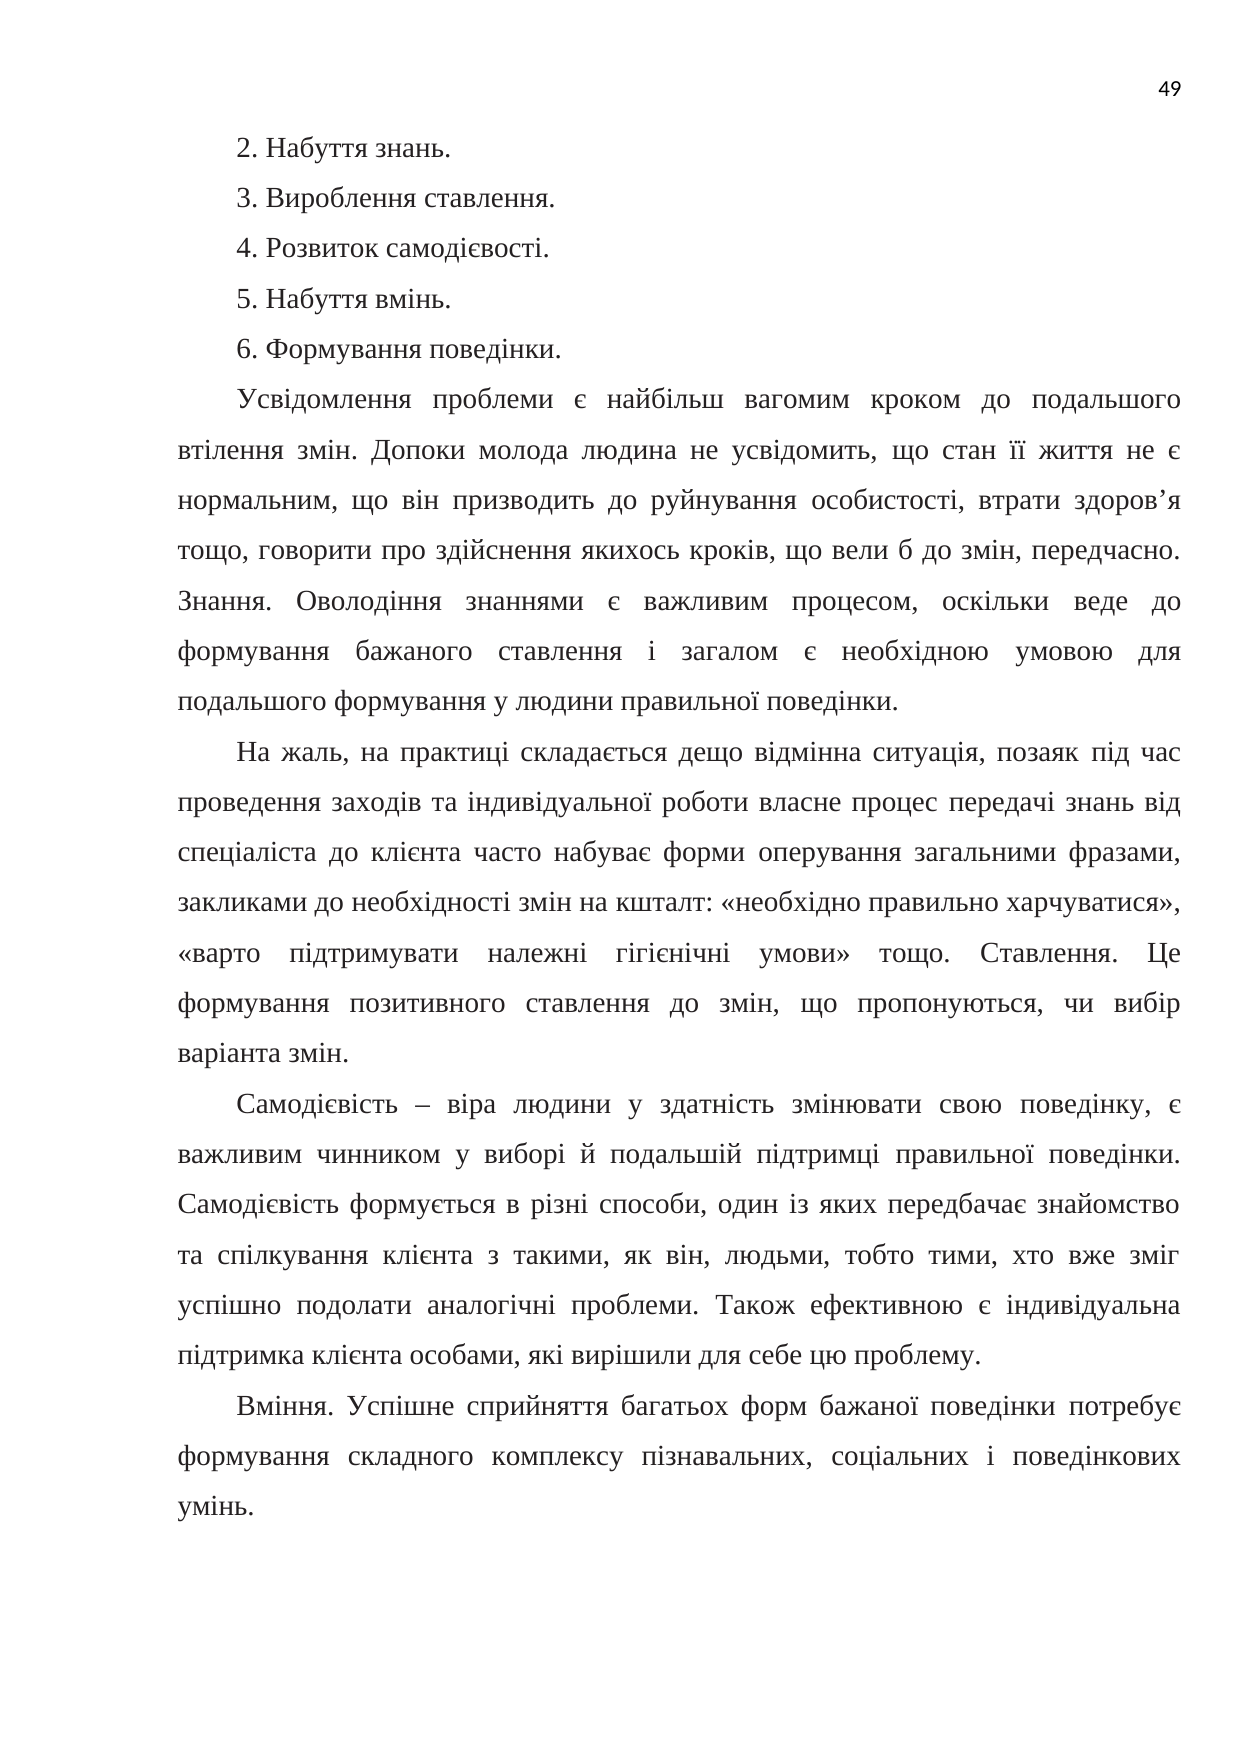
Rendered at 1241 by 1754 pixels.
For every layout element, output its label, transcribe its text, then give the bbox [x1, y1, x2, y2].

text 5. Набуття вмінь. [177, 281, 1181, 314]
text Самодієвість – віра людини у здатність змінювати свою поведінку, є важливим чинником у виборі й подальшій підтримці правильної поведінки. Самодієвість формується в різні способи, один із яких передбачає знайомство та спілкування клієнта з такими, як він, людьми, тобто тими, хто вже зміг успішно подолати аналогічні проблеми. Також ефективною є індивідуальна підтримка клієнта особами, які вирішили для себе цю проблему. [177, 1086, 1181, 1371]
text На жаль, на практиці складається дещо відмінна ситуація, позаяк під час проведення заходів та індивідуальної роботи власне процес передачі знань від спеціаліста до клієнта часто набуває форми оперування загальними фразами, закликами до необхідності змін на кшталт: «необхідно правильно харчуватися», «варто підтримувати належні гігієнічні умови» тощо. Ставлення. Це формування позитивного ставлення до змін, що пропонуються, чи вибір варіанта змін. [177, 734, 1181, 1069]
text 6. Формування поведінки. [177, 331, 1181, 365]
text 2. Набуття знань. [177, 130, 1181, 163]
text 3. Вироблення ставлення. [177, 180, 1181, 214]
text Усвідомлення проблеми є найбільш вагомим кроком до подальшого втілення змін. Допоки молода людина не усвідомить, що стан її життя не є нормальним, що він призводить до руйнування особистості, втрати здоров’я тощо, говорити про здійснення якихось кроків, що вели б до змін, передчасно. Знання. Оволодіння знаннями є важливим процесом, оскільки веде до формування бажаного ставлення і загалом є необхідною умовою для подальшого формування у людини правильної поведінки. [177, 381, 1181, 717]
text 4. Розвиток самодієвості. [177, 231, 1181, 264]
text Вміння. Успішне сприйняття багатьох форм бажаної поведінки потребує формування складного комплексу пізнавальних, соціальних і поведінкових умінь. [177, 1388, 1181, 1522]
